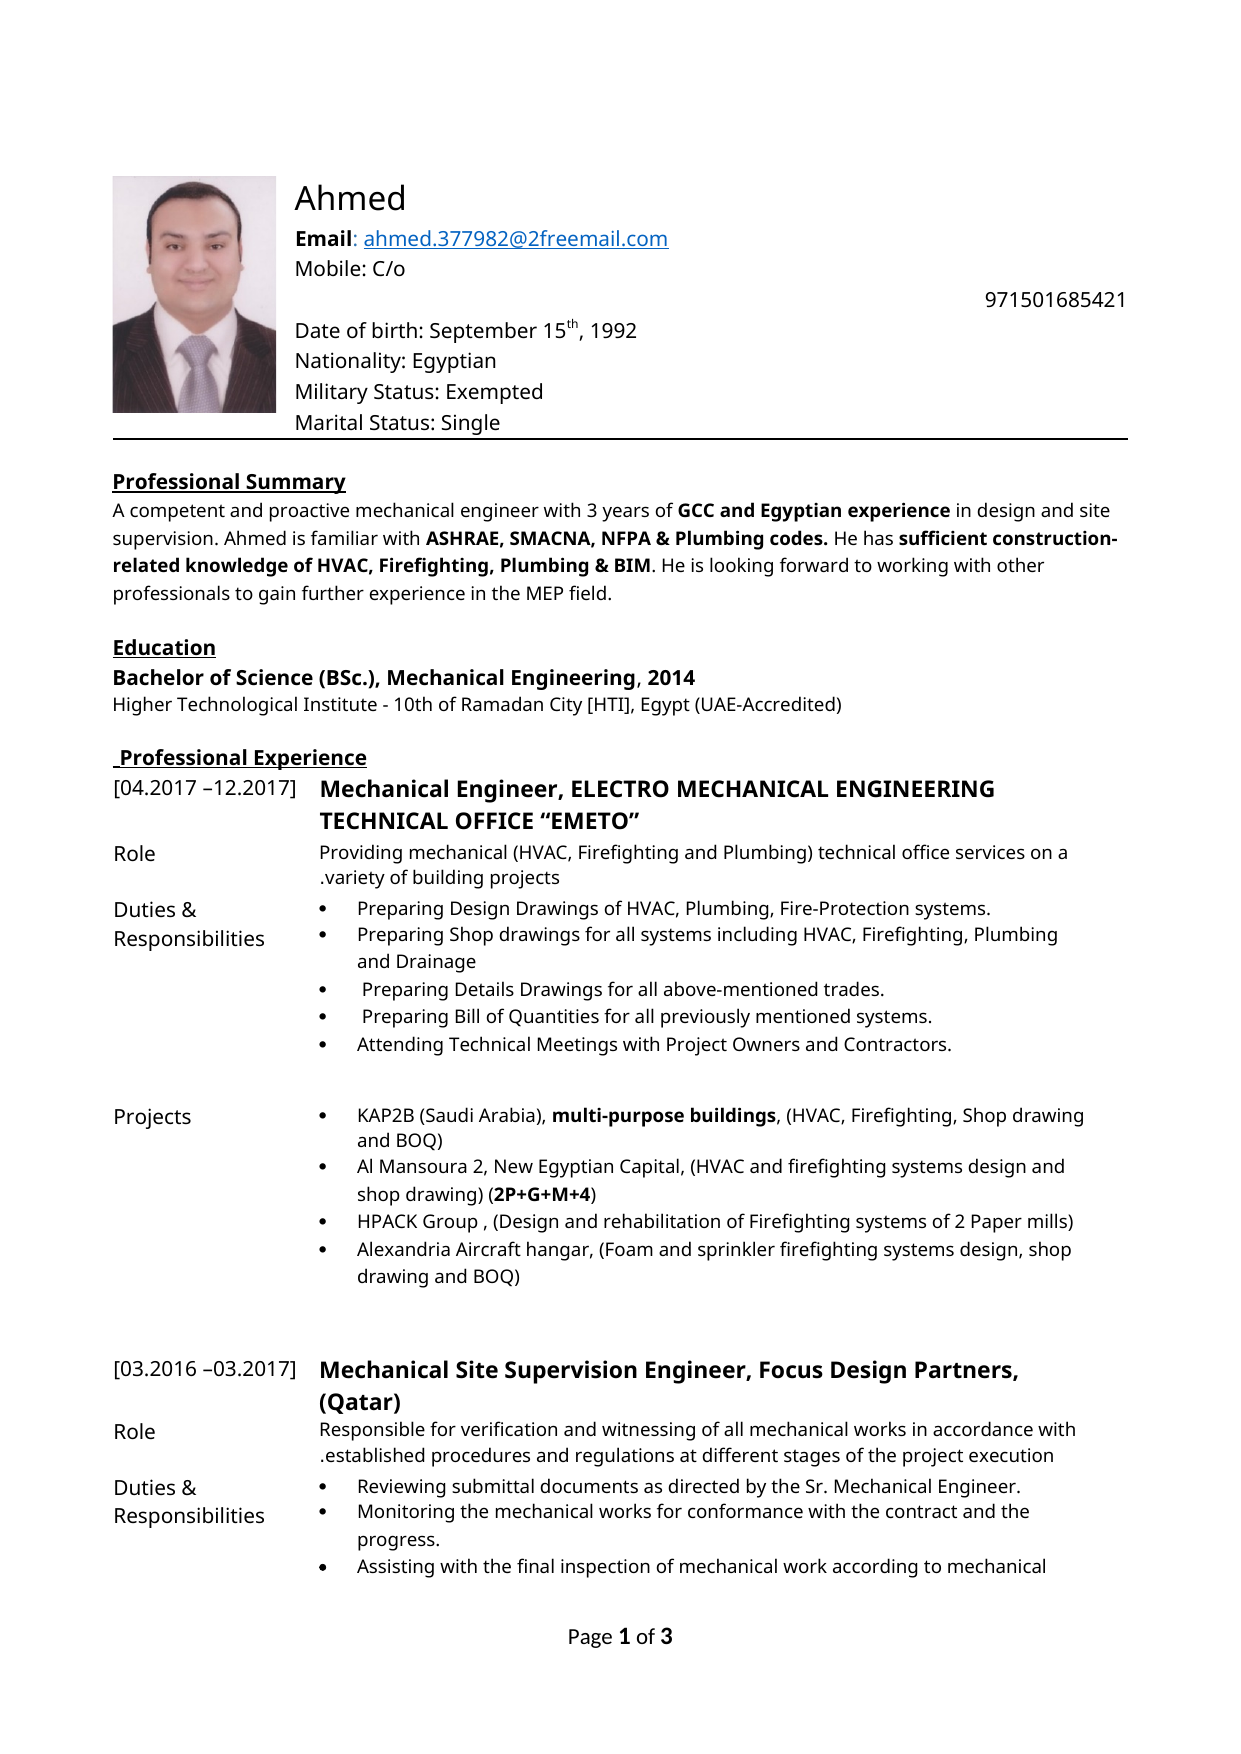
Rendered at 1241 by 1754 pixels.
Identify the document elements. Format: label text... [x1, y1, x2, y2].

subtitle Professional Experience [112, 743, 1128, 771]
subtitle Education [112, 633, 1128, 661]
table_cell Role [102, 1417, 308, 1473]
subtitle Email: ahmed.377982@2freemail.com [277, 224, 1128, 252]
table_cell Mechanical Site Supervision Engineer, Focus Design Partners, (Qatar) [308, 1354, 1106, 1417]
table_cell Role [102, 839, 308, 895]
table_header [04.2017 –12.2017] [102, 773, 308, 839]
subtitle Professional Summary [112, 467, 1128, 495]
subtitle Ahmed [112, 175, 1128, 220]
subtitle Military Status: Exempted Marital Status: Single [112, 377, 1128, 440]
table_cell Preparing Design Drawings of HVAC, Plumbing, Fire-Protection systems. Preparing Shop drawings for all systems including HVAC, Firefighting, Plumbing and Drainage Preparing Details Drawings for all above-mentioned trades. Preparing Bill of Quantities for all previously mentioned systems. Attending Technical Meetings with Project Owners and Contractors. [308, 895, 1106, 1102]
text A competent and proactive mechanical engineer with 3 years of GCC and Egyptian experience in design and site supervision. Ahmed is familiar with ASHRAE, SMACNA, NFPA & Plumbing codes. He has sufficient construction-related knowledge of HVAC, Firefighting, Plumbing & BIM. He is looking forward to working with other professionals to gain further experience in the MEP field. [112, 498, 1128, 606]
text Bachelor of Science (BSc.), Mechanical Engineering, 2014 Higher Technological Institute - 10th of Ramadan City [HTI], Egypt (UAE-Accredited) [112, 663, 1053, 717]
subtitle Date of birth: September 15th, 1992 [277, 316, 1128, 344]
table_header Mechanical Engineer, ELECTRO MECHANICAL ENGINEERING TECHNICAL OFFICE “EMETO” [308, 773, 1106, 839]
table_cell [308, 1473, 1106, 1604]
table_cell KAP2B (Saudi Arabia), multi-purpose buildings, (HVAC, Firefighting, Shop drawing and BOQ) Al Mansoura 2, New Egyptian Capital, (HVAC and firefighting systems design and shop drawing) (2P+G+M+4) HPACK Group , (Design and rehabilitation of Firefighting systems of 2 Paper mills) Alexandria Aircraft hangar, (Foam and sprinkler firefighting systems design, shop drawing and BOQ) [308, 1102, 1106, 1354]
table_cell Duties & Responsibilities [102, 895, 308, 1102]
table_cell Projects [102, 1102, 308, 1354]
table_cell [03.2016 –03.2017] [102, 1354, 308, 1417]
picture [112, 176, 277, 413]
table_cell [102, 1473, 308, 1604]
table_cell Providing mechanical (HVAC, Firefighting and Plumbing) technical office services on a variety of building projects. [308, 839, 1106, 895]
subtitle Nationality: Egyptian [277, 346, 1128, 375]
table_cell Responsible for verification and witnessing of all mechanical works in accordance with established procedures and regulations at different stages of the project execution. [308, 1417, 1106, 1473]
subtitle Mobile: C/o 971501685421 [277, 254, 1128, 314]
